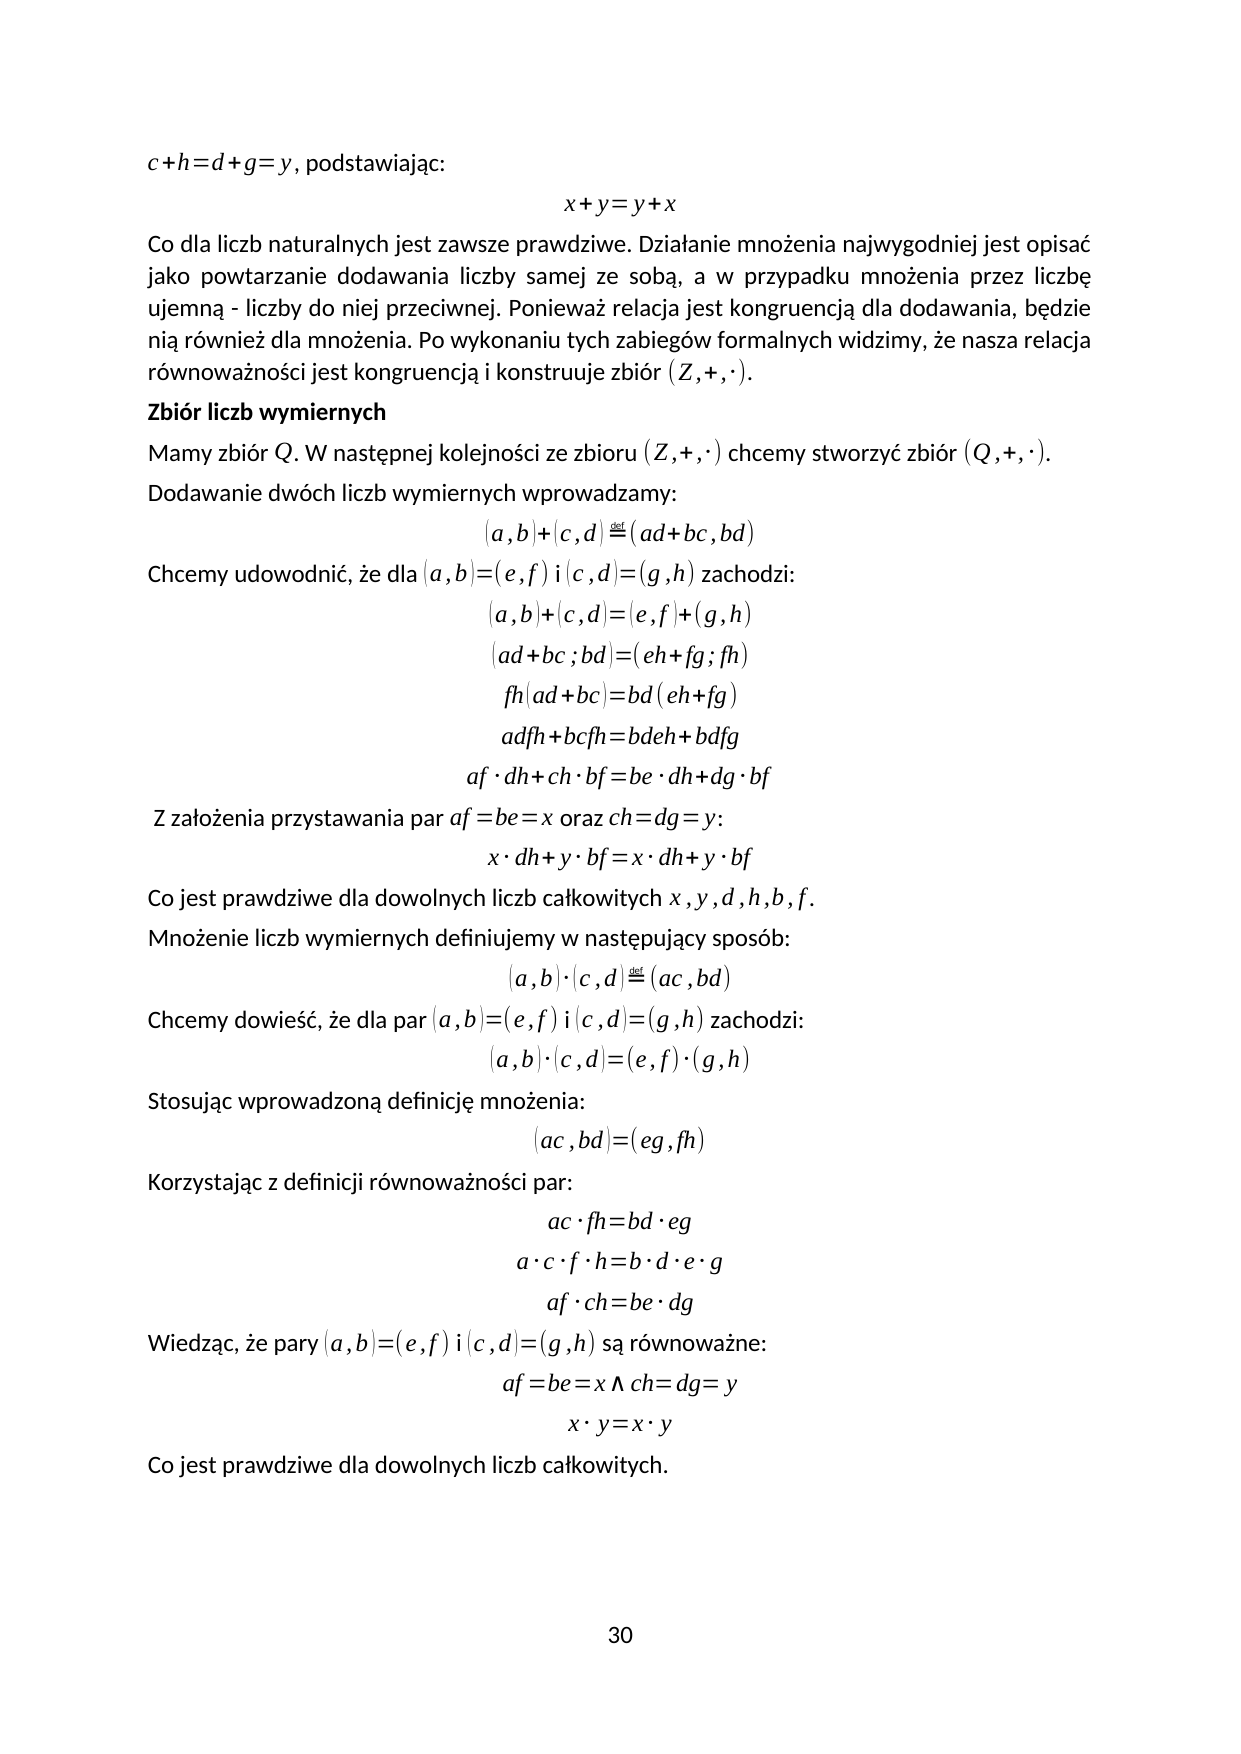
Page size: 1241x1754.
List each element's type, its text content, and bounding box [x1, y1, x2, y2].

text Stosując wprowadzoną definicję mnożenia: [148, 1085, 1093, 1116]
text Co dla liczb naturalnych jest zawsze prawdziwe. Działanie mnożenia najwygodniej jest opisać jako powtarzanie dodawania liczby samej ze sobą, a w przypadku mnożenia przez liczbę ujemną - liczby do niej przeciwnej. Ponieważ relacja jest kongruencją dla dodawania, będzie nią również dla mnożenia. Po wykonaniu tych zabiegów formalnych widzimy, że nasza relacja równoważności jest kongruencją i konstruuje zbiór . [148, 228, 1093, 387]
text Chcemy udowodnić, że dla i zachodzi: [148, 558, 1093, 589]
text Chcemy dowieść, że dla par i zachodzi: [148, 1004, 1093, 1034]
text Co jest prawdziwe dla dowolnych liczb całkowitych . [148, 882, 1093, 913]
text Mnożenie liczb wymiernych definiujemy w następujący sposób: [148, 923, 1093, 953]
text Korzystając z definicji równoważności par: [148, 1166, 1093, 1197]
text Wiedząc, że pary i są równoważne: [148, 1327, 1093, 1358]
text Mamy zbiór . W następnej kolejności ze zbioru chcemy stworzyć zbiór . [148, 437, 1093, 467]
text Z założenia przystawania par oraz : [148, 802, 1093, 832]
text , podstawiając: [148, 148, 1093, 178]
text Zbiór liczb wymiernych [148, 396, 1093, 427]
text Co jest prawdziwe dla dowolnych liczb całkowitych. [148, 1449, 1093, 1479]
text Dodawanie dwóch liczb wymiernych wprowadzamy: [148, 477, 1093, 508]
